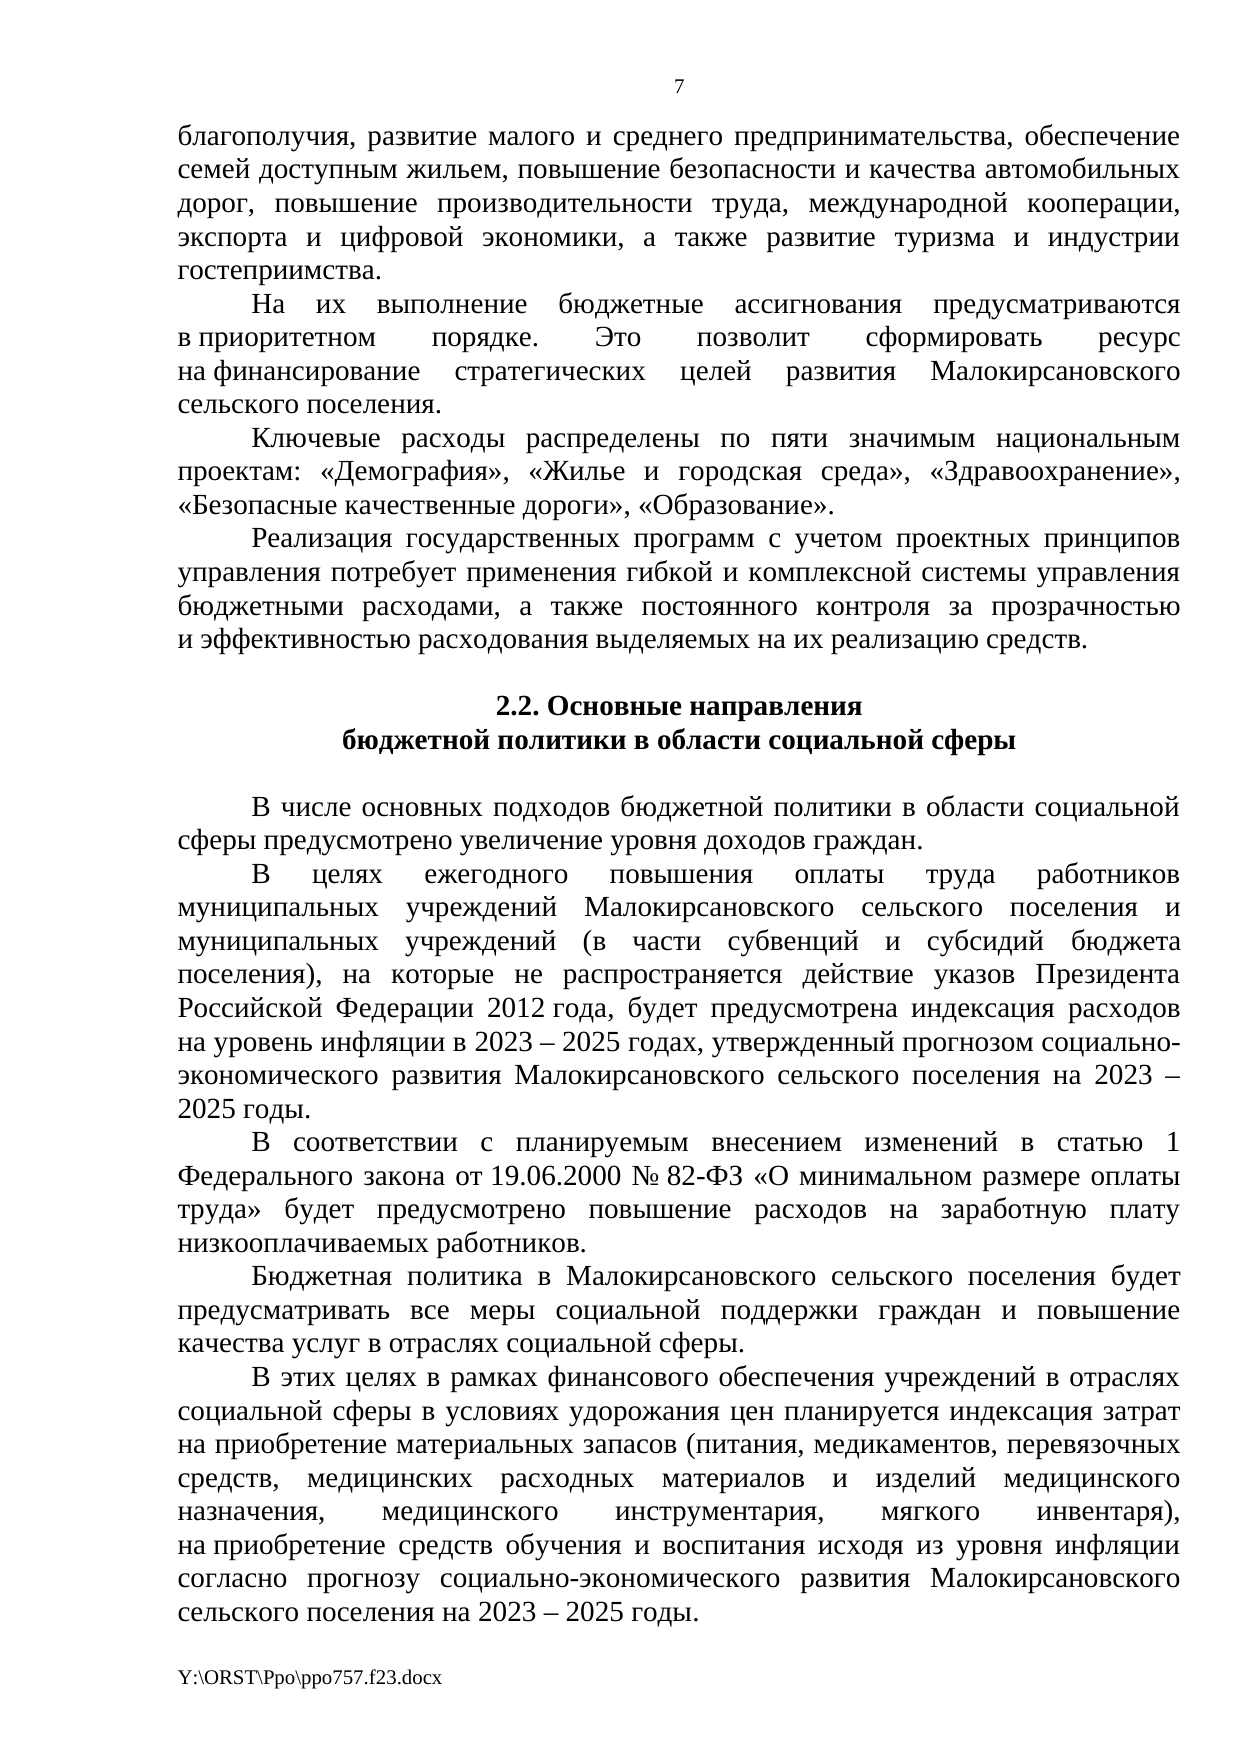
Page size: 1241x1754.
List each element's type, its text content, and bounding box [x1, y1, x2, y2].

text бюджетной политики в области социальной сферы [177, 722, 1181, 755]
text В числе основных подходов бюджетной политики в области социальной сферы предусмотрено увеличение уровня доходов граждан. [177, 789, 1181, 856]
text Бюджетная политика в Малокирсановского сельского поселения будет предусматривать все меры социальной поддержки граждан и повышение качества услуг в отраслях социальной сферы. [177, 1258, 1181, 1359]
text Ключевые расходы распределены по пяти значимым национальным проектам: «Демография», «Жилье и городская среда», «Здравоохранение», «Безопасные качественные дороги», «Образование». [177, 420, 1181, 521]
text 2.2. Основные направления [177, 688, 1181, 722]
text В целях ежегодного повышения оплаты труда работников муниципальных учреждений Малокирсановского сельского поселения и муниципальных учреждений (в части субвенций и субсидий бюджета поселения), на которые не распространяется действие указов Президента Российской Федерации 2012 года, будет предусмотрена индексация расходов на уровень инфляции в 2023 – 2025 годах, утвержденный прогнозом социально-экономического развития Малокирсановского сельского поселения на 2023 – 2025 годы. [177, 856, 1181, 1124]
text На их выполнение бюджетные ассигнования предусматриваются в приоритетном порядке. Это позволит сформировать ресурс на финансирование стратегических целей развития Малокирсановского сельского поселения. [177, 286, 1181, 420]
text В этих целях в рамках финансового обеспечения учреждений в отраслях социальной сферы в условиях удорожания цен планируется индексация затрат на приобретение материальных запасов (питания, медикаментов, перевязочных средств, медицинских расходных материалов и изделий медицинского назначения, медицинского инструментария, мягкого инвентаря), на приобретение средств обучения и воспитания исходя из уровня инфляции согласно прогнозу социально-экономического развития Малокирсановского сельского поселения на 2023 – 2025 годы. [177, 1359, 1181, 1627]
text В соответствии с планируемым внесением изменений в статью 1 Федерального закона от 19.06.2000 № 82-ФЗ «О минимальном размере оплаты труда» будет предусмотрено повышение расходов на заработную плату низкооплачиваемых работников. [177, 1124, 1181, 1258]
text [177, 118, 1181, 286]
text Реализация государственных программ с учетом проектных принципов управления потребует применения гибкой и комплексной системы управления бюджетными расходами, а также постоянного контроля за прозрачностью и эффективностью расходования выделяемых на их реализацию средств. [177, 521, 1181, 655]
